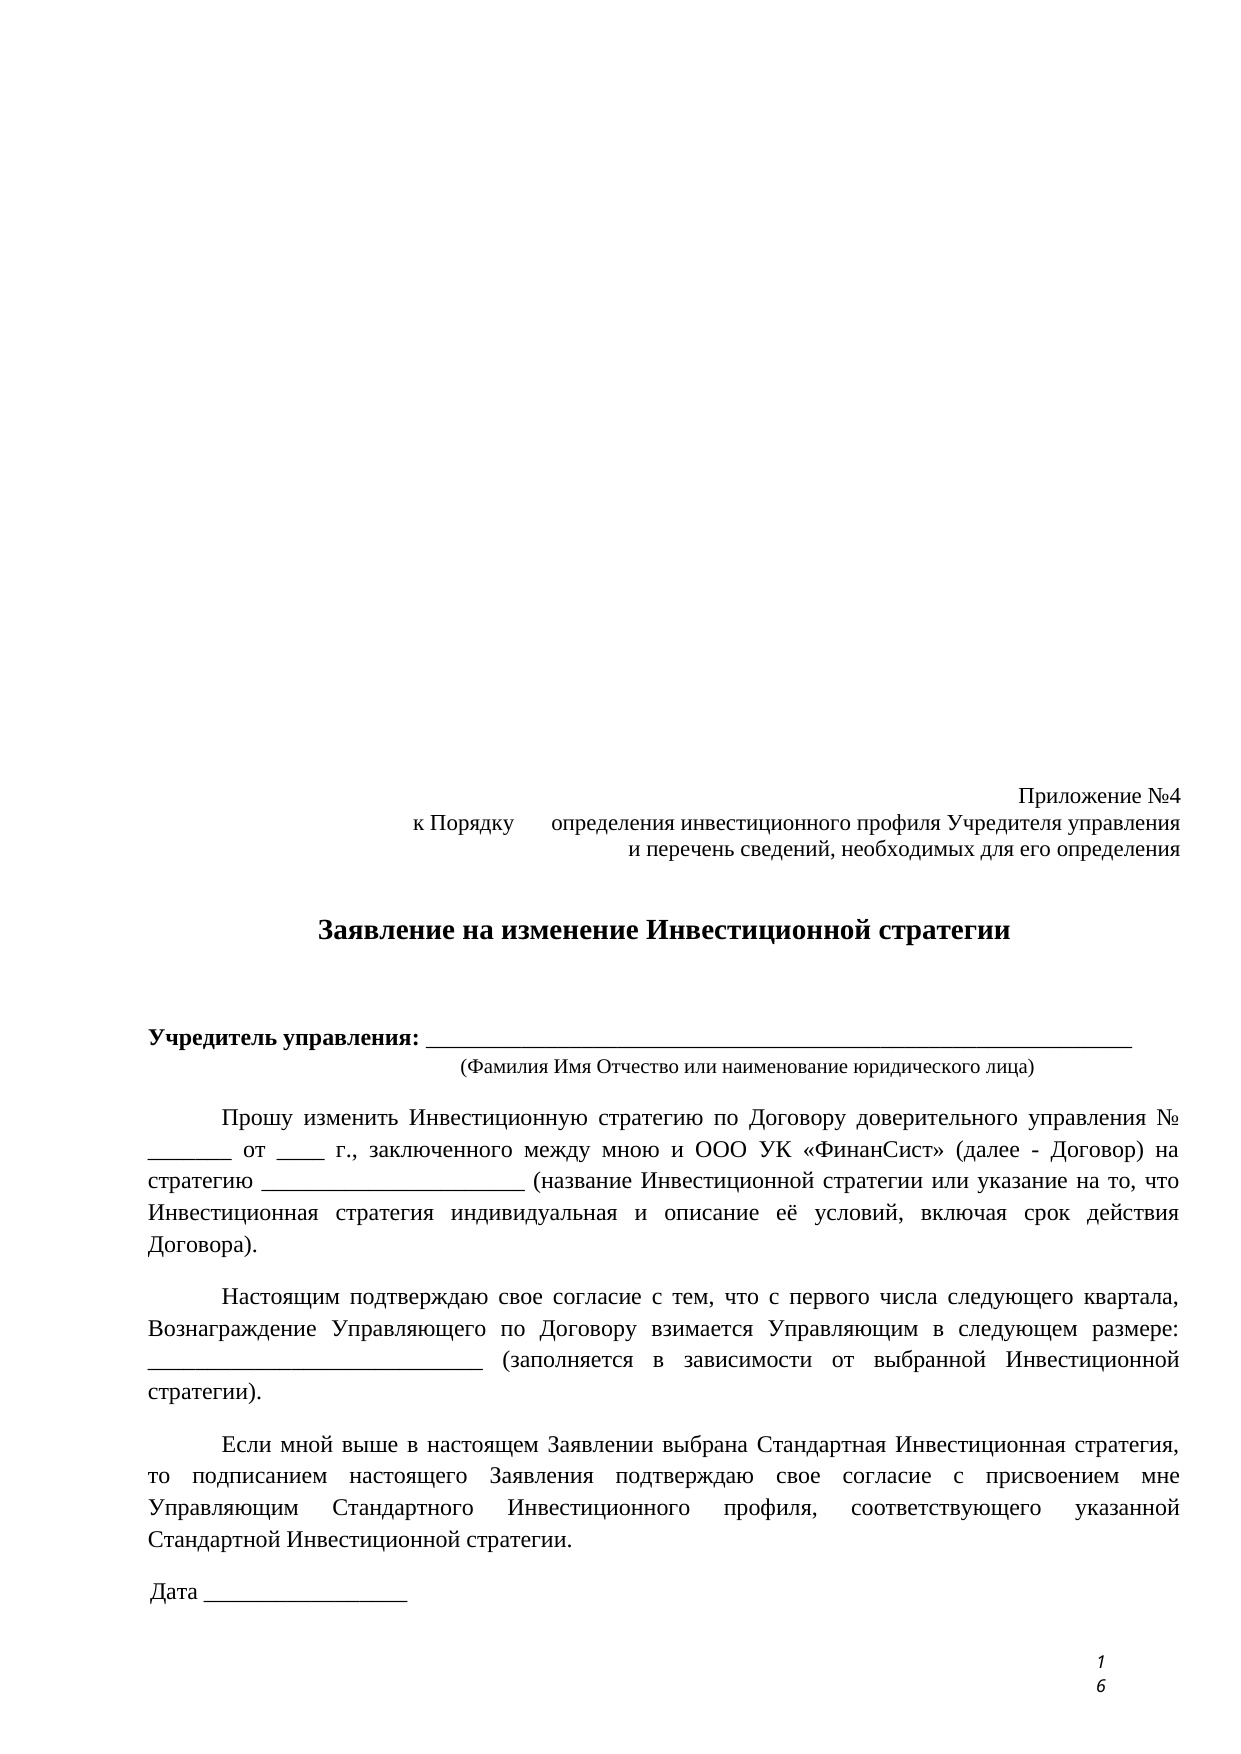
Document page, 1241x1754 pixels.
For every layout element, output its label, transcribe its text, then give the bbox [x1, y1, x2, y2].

text Настоящим подтверждаю свое согласие с тем, что с первого числа следующего квартала, Вознаграждение Управляющего по Договору взимается Управляющим в следующем размере: ____________________________ (заполняется в зависимости от выбранной Инвестиционной стратегии). [148, 1282, 1181, 1405]
text и перечень сведений, необходимых для его определения [148, 835, 1181, 861]
text Дата _________________ [150, 1577, 1181, 1605]
text Если мной выше в настоящем Заявлении выбрана Стандартная Инвестиционная стратегия, то подписанием настоящего Заявления подтверждаю свое согласие с присвоением мне Управляющим Стандартного Инвестиционного профиля, соответствующего указанной Стандартной Инвестиционной стратегии. [148, 1429, 1181, 1552]
text к Порядку определения инвестиционного профиля Учредителя управления [148, 809, 1181, 835]
text (Фамилия Имя Отчество или наименование юридического лица) [148, 1054, 1181, 1078]
text Учредитель управления: ___________________________________________________________ [148, 1023, 1181, 1050]
text Приложение №4 [148, 782, 1181, 809]
text Прошу изменить Инвестиционную стратегию по Договору доверительного управления № _______ от ____ г., заключенного между мною и ООО УК «ФинанСист» (далее - Договор) на стратегию ______________________ (название Инвестиционной стратегии или указание на то, что Инвестиционная стратегия индивидуальная и описание её условий, включая срок действия Договора). [148, 1103, 1181, 1257]
text Заявление на изменение Инвестиционной стратегии [148, 912, 1181, 946]
